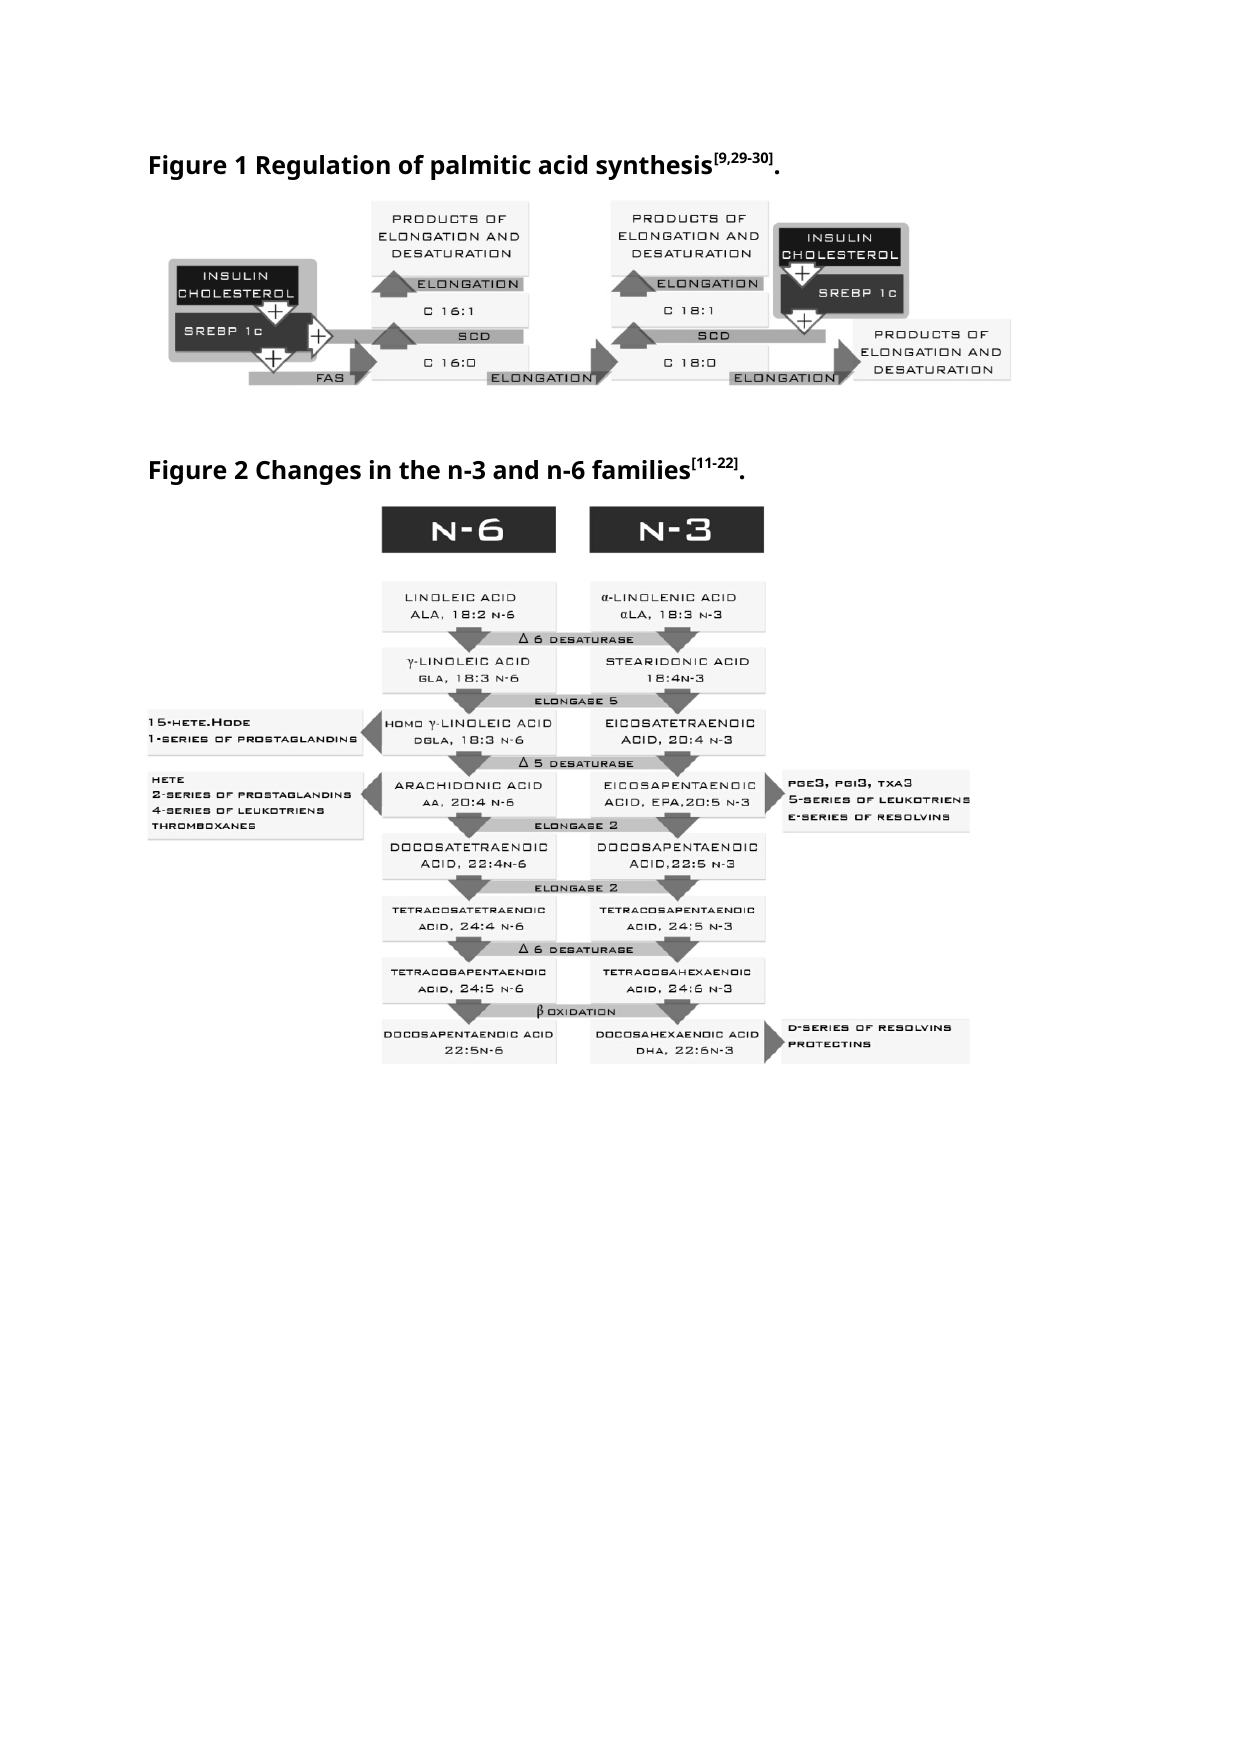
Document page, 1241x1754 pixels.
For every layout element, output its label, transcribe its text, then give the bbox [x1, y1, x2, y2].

picture [147, 198, 1013, 388]
text Figure 1 Regulation of palmitic acid synthesis[9,29-30]. [148, 148, 1093, 182]
picture [147, 503, 970, 1064]
text Figure 2 Changes in the n-3 and n-6 families[11-22]. [148, 453, 1093, 487]
